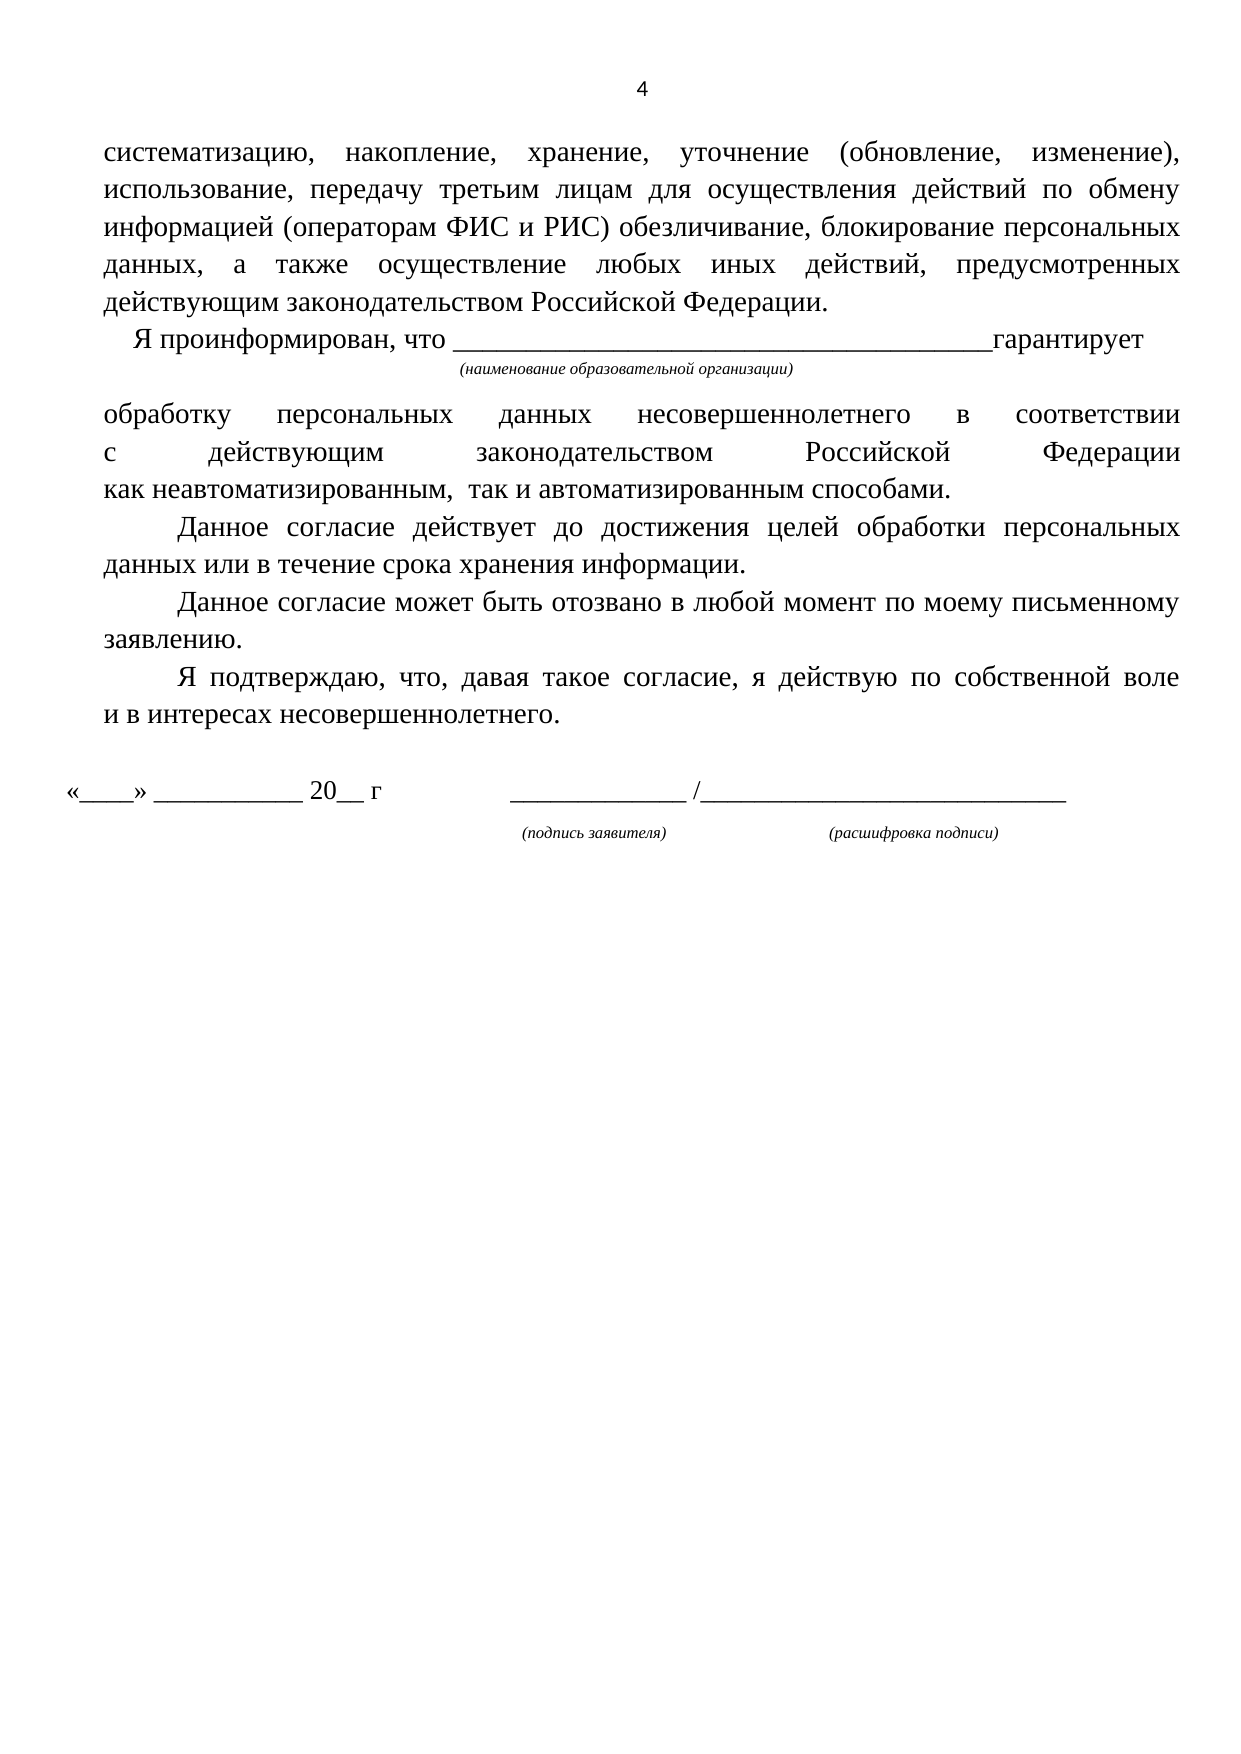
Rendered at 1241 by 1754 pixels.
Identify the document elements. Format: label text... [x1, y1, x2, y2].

text Данное согласие может быть отозвано в любой момент по моему письменному заявлению. [103, 580, 1181, 655]
text Данное согласие действует до достижения целей обработки персональных данных или в течение срока хранения информации. [103, 505, 1181, 580]
text (подпись заявителя) (расшифровка подписи) [88, 805, 1212, 842]
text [103, 130, 1181, 317]
text Я проинформирован, что _____________________________________гарантирует [59, 317, 1181, 355]
text обработку персональных данных несовершеннолетнего в соответствии с действующим законодательством Российской Федерации как неавтоматизированным, так и автоматизированным способами. [103, 392, 1181, 505]
text (наименование образовательной организации) [192, 355, 1181, 392]
text «____» ___________ 20__ г _____________ /___________________________ [59, 767, 1212, 805]
text Я подтверждаю, что, давая такое согласие, я действую по собственной воле и в интересах несовершеннолетнего. [103, 655, 1181, 730]
